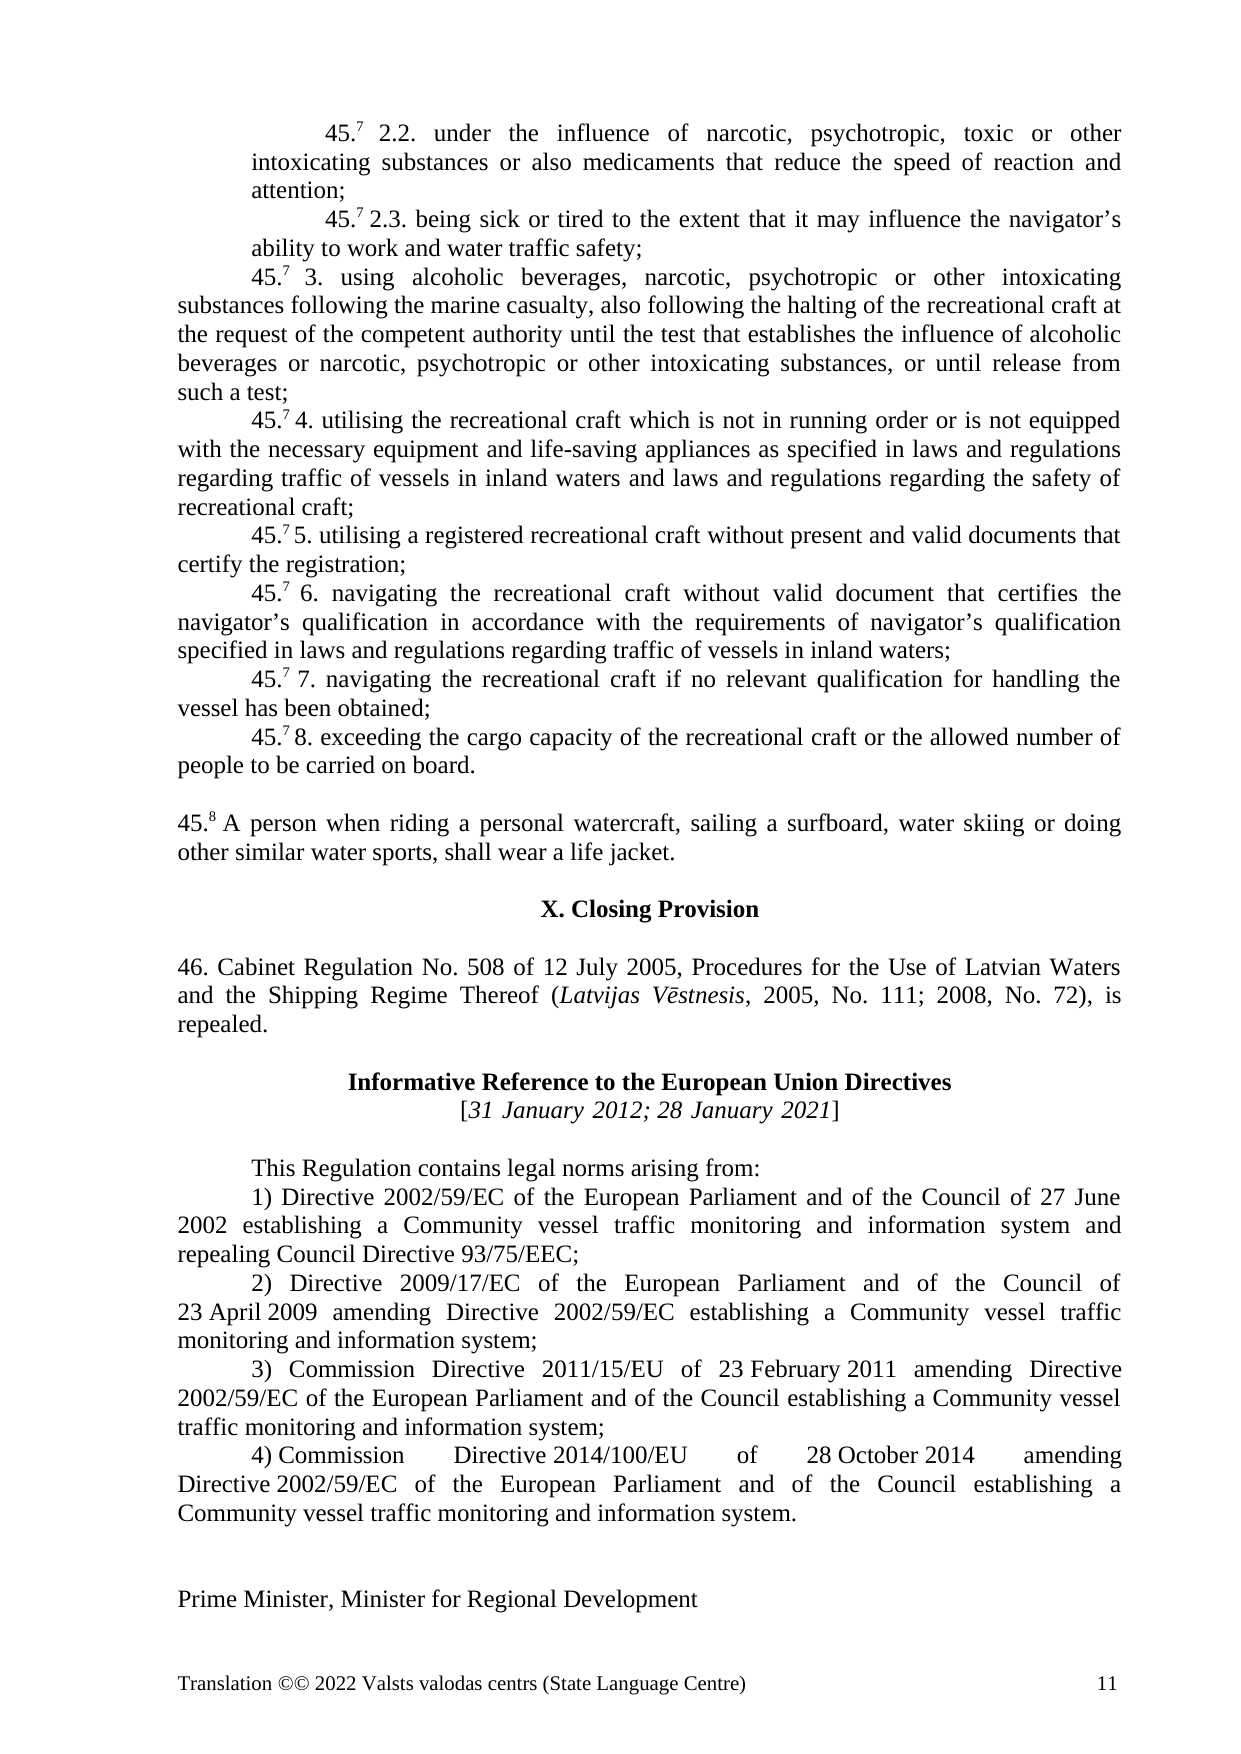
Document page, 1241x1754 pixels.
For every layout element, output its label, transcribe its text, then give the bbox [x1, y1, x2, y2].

text 45.7 7. navigating the recreational craft if no relevant qualification for handling the vessel has been obtained; [177, 664, 1122, 722]
text 45.7 2.2. under the influence of narcotic, psychotropic, toxic or other intoxicating substances or also medicaments that reduce the speed of reaction and attention; [251, 118, 1122, 204]
text 45.7 5. utilising a registered recreational craft without present and valid documents that certify the registration; [177, 521, 1122, 578]
text 1) Directive 2002/59/EC of the European Parliament and of the Council of 27 June 2002 establishing a Community vessel traffic monitoring and information system and repealing Council Directive 93/75/EEC; [177, 1182, 1122, 1268]
text 2) Directive 2009/17/EC of the European Parliament and of the Council of 23 April 2009 amending Directive 2002/59/EC establishing a Community vessel traffic monitoring and information system; [177, 1268, 1122, 1354]
text [31 January 2012; 28 January 2021] [177, 1096, 1122, 1124]
text 46. Cabinet Regulation No. 508 of 12 July 2005, Procedures for the Use of Latvian Waters and the Shipping Regime Thereof (Latvijas Vēstnesis, 2005, No. 111; 2008, No. 72), is repealed. [177, 952, 1122, 1038]
text 45.7 4. utilising the recreational craft which is not in running order or is not equipped with the necessary equipment and life-saving appliances as specified in laws and regulations regarding traffic of vessels in inland waters and laws and regulations regarding the safety of recreational craft; [177, 406, 1122, 521]
text 45.7 3. using alcoholic beverages, narcotic, psychotropic or other intoxicating substances following the marine casualty, also following the halting of the recreational craft at the request of the competent authority until the test that establishes the influence of alcoholic beverages or narcotic, psychotropic or other intoxicating substances, or until release from such a test; [177, 262, 1122, 406]
text 45.7 2.3. being sick or tired to the extent that it may influence the navigator’s ability to work and water traffic safety; [251, 204, 1122, 262]
text 45.7 6. navigating the recreational craft without valid document that certifies the navigator’s qualification in accordance with the requirements of navigator’s qualification specified in laws and regulations regarding traffic of vessels in inland waters; [177, 578, 1122, 664]
text 3) Commission Directive 2011/15/EU of 23 February 2011 amending Directive 2002/59/EC of the European Parliament and of the Council establishing a Community vessel traffic monitoring and information system; [177, 1354, 1122, 1441]
text Informative Reference to the European Union Directives [177, 1067, 1122, 1096]
text This Regulation contains legal norms arising from: [177, 1153, 1122, 1182]
text 4) Commission Directive 2014/100/EU of 28 October 2014 amending Directive 2002/59/EC of the European Parliament and of the Council establishing a Community vessel traffic monitoring and information system. [177, 1441, 1122, 1527]
text 45.7 8. exceeding the cargo capacity of the recreational craft or the allowed number of people to be carried on board. [177, 722, 1122, 779]
text 45.8 A person when riding a personal watercraft, sailing a surfboard, water skiing or doing other similar water sports, shall wear a life jacket. [177, 808, 1122, 866]
text Prime Minister, Minister for Regional Development [177, 1584, 1122, 1613]
text X. Closing Provision [177, 894, 1122, 923]
